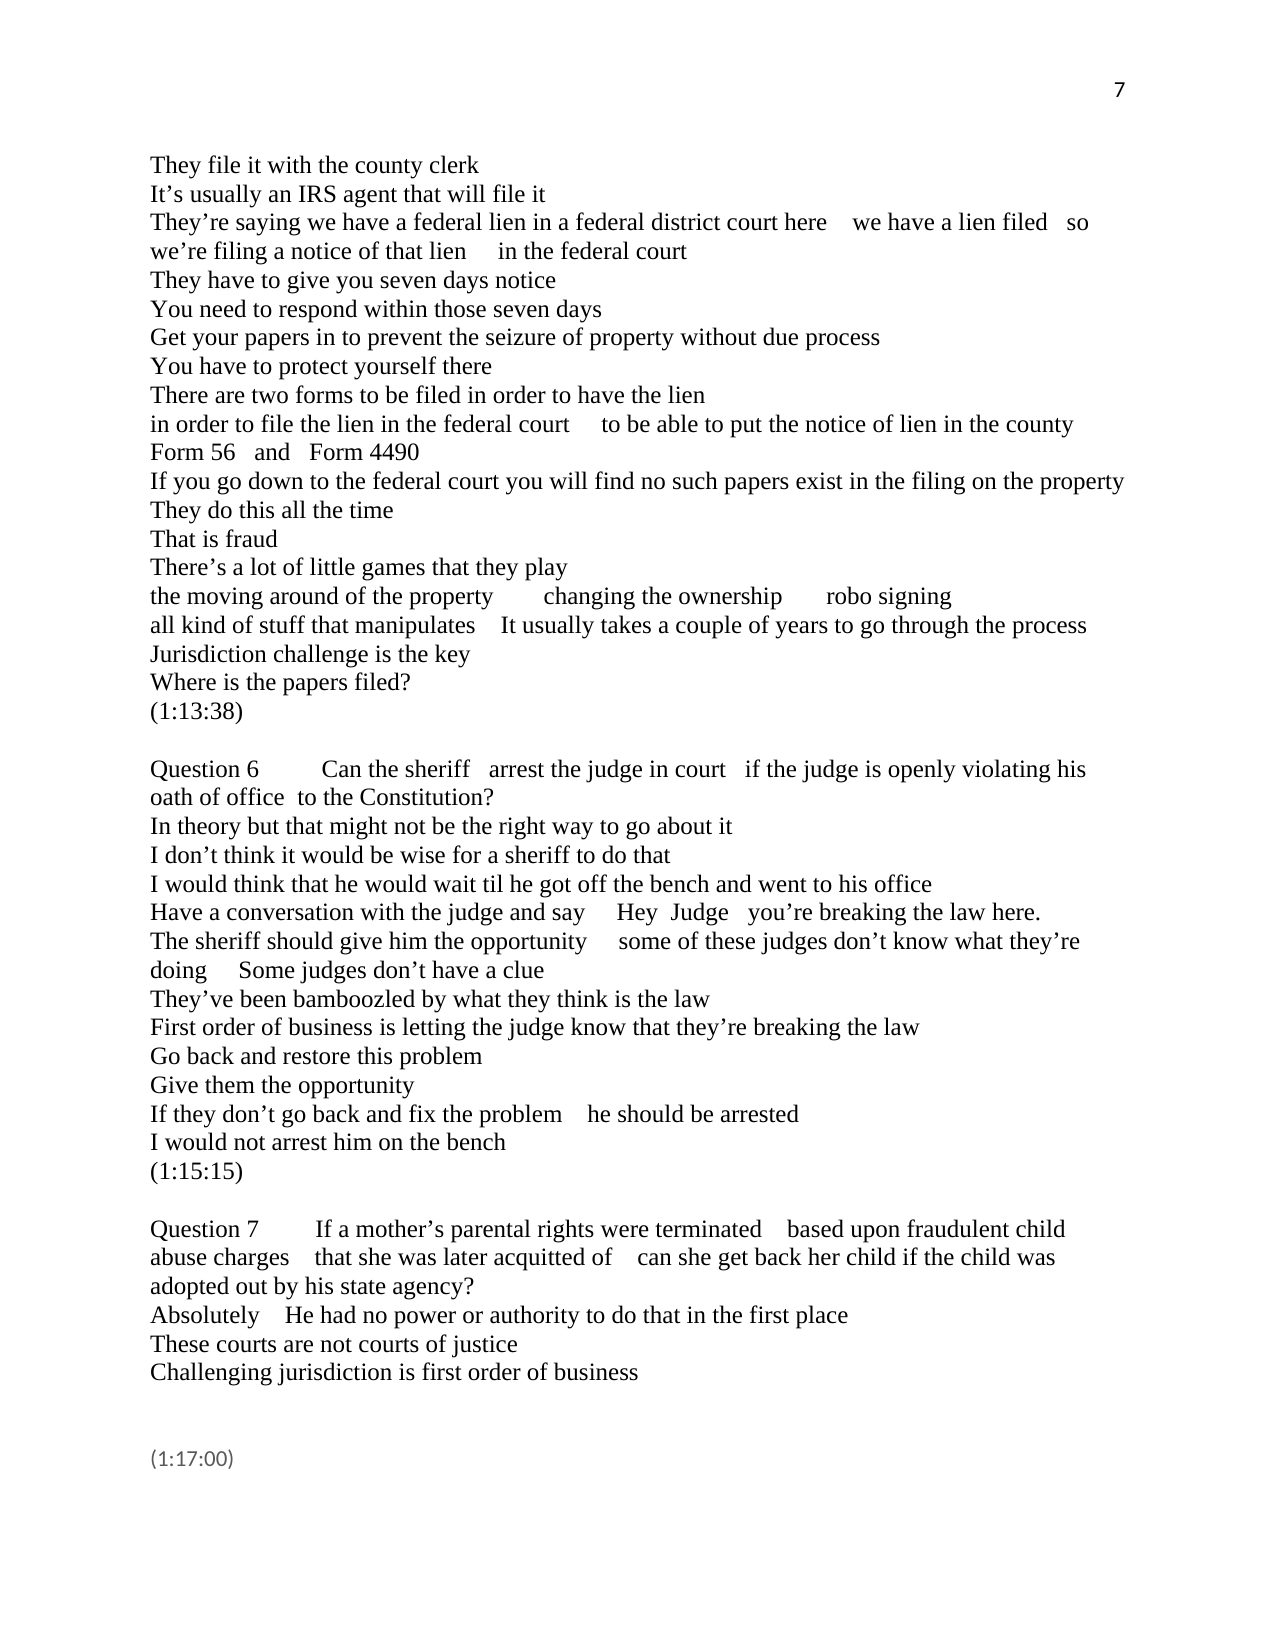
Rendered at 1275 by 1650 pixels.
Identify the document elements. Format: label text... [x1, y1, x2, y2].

text Jurisdiction challenge is the key [150, 639, 1125, 667]
text Absolutely He had no power or authority to do that in the first place [150, 1300, 1125, 1329]
text They’re saying we have a federal lien in a federal district court here we have a lien filed so we’re filing a notice of that lien in the federal court [150, 207, 1125, 265]
text the moving around of the property changing the ownership robo signing [150, 581, 1125, 610]
text Where is the papers filed? [150, 667, 1125, 696]
text There are two forms to be filed in order to have the lien [150, 380, 1125, 409]
text (1:17:00) [150, 1444, 1125, 1472]
text I would think that he would wait til he got off the bench and went to his office [150, 869, 1125, 897]
text Get your papers in to prevent the seizure of property without due process [150, 322, 1125, 351]
text The sheriff should give him the opportunity some of these judges don’t know what they’re doing Some judges don’t have a clue [150, 926, 1125, 984]
text Have a conversation with the judge and say Hey Judge you’re breaking the law here. [150, 897, 1125, 926]
text Go back and restore this problem [150, 1041, 1125, 1070]
text Form 56 and Form 4490 [150, 437, 1125, 466]
text Give them the opportunity [150, 1070, 1125, 1099]
text I don’t think it would be wise for a sheriff to do that [150, 840, 1125, 869]
text in order to file the lien in the federal court to be able to put the notice of lien in the county [150, 409, 1125, 437]
text They do this all the time [150, 495, 1125, 524]
text If they don’t go back and fix the problem he should be arrested [150, 1099, 1125, 1127]
text Challenging jurisdiction is first order of business [150, 1357, 1125, 1386]
text It’s usually an IRS agent that will file it [150, 179, 1125, 207]
text Question 7 If a mother’s parental rights were terminated based upon fraudulent child abuse charges that she was later acquitted of can she get back her child if the child was adopted out by his state agency? [150, 1214, 1125, 1300]
text These courts are not courts of justice [150, 1329, 1125, 1357]
text They’ve been bamboozled by what they think is the law [150, 984, 1125, 1012]
text You have to protect yourself there [150, 351, 1125, 380]
text (1:15:15) [150, 1156, 1125, 1185]
text There’s a lot of little games that they play [150, 552, 1125, 581]
text If you go down to the federal court you will find no such papers exist in the filing on the property [150, 466, 1125, 495]
text all kind of stuff that manipulates It usually takes a couple of years to go through the process [150, 610, 1125, 639]
text I would not arrest him on the bench [150, 1127, 1125, 1156]
text In theory but that might not be the right way to go about it [150, 811, 1125, 840]
text They file it with the county clerk [150, 150, 1125, 179]
text You need to respond within those seven days [150, 294, 1125, 322]
text (1:13:38) [150, 696, 1125, 725]
text They have to give you seven days notice [150, 265, 1125, 294]
text That is fraud [150, 524, 1125, 552]
text Question 6 Can the sheriff arrest the judge in court if the judge is openly violating his oath of office to the Constitution? [150, 754, 1125, 811]
text First order of business is letting the judge know that they’re breaking the law [150, 1012, 1125, 1041]
